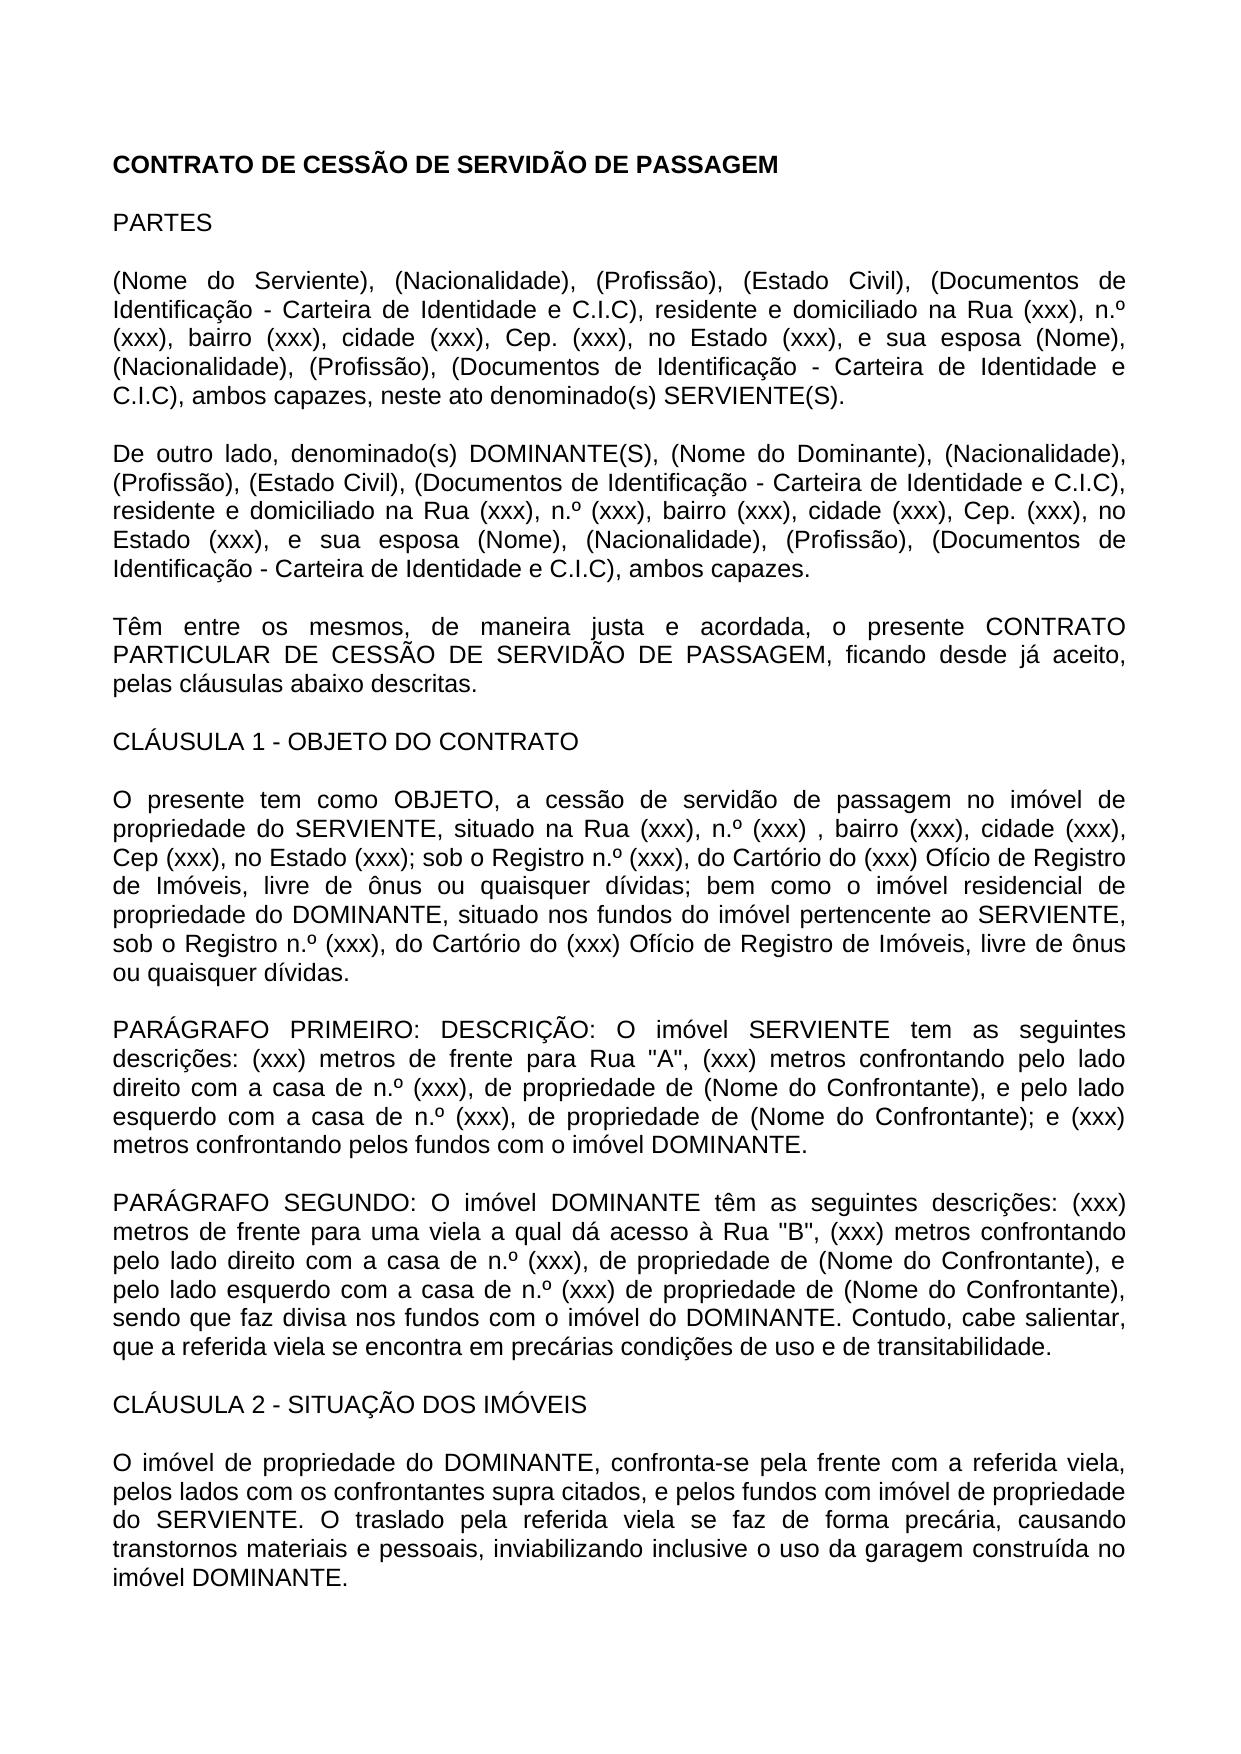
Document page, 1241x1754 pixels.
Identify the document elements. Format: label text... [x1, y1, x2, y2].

text De outro lado, denominado(s) DOMINANTE(S), (Nome do Dominante), (Nacionalidade), (Profissão), (Estado Civil), (Documentos de Identificação - Carteira de Identidade e C.I.C), residente e domiciliado na Rua (xxx), n.º (xxx), bairro (xxx), cidade (xxx), Cep. (xxx), no Estado (xxx), e sua esposa (Nome), (Nacionalidade), (Profissão), (Documentos de Identificação - Carteira de Identidade e C.I.C), ambos capazes. [112, 439, 1128, 582]
text (Nome do Serviente), (Nacionalidade), (Profissão), (Estado Civil), (Documentos de Identificação - Carteira de Identidade e C.I.C), residente e domiciliado na Rua (xxx), n.º (xxx), bairro (xxx), cidade (xxx), Cep. (xxx), no Estado (xxx), e sua esposa (Nome), (Nacionalidade), (Profissão), (Documentos de Identificação - Carteira de Identidade e C.I.C), ambos capazes, neste ato denominado(s) SERVIENTE(S). [112, 266, 1128, 409]
text O presente tem como OBJETO, a cessão de servidão de passagem no imóvel de propriedade do SERVIENTE, situado na Rua (xxx), n.º (xxx) , bairro (xxx), cidade (xxx), Cep (xxx), no Estado (xxx); sob o Registro n.º (xxx), do Cartório do (xxx) Ofício de Registro de Imóveis, livre de ônus ou quaisquer dívidas; bem como o imóvel residencial de propriedade do DOMINANTE, situado nos fundos do imóvel pertencente ao SERVIENTE, sob o Registro n.º (xxx), do Cartório do (xxx) Ofício de Registro de Imóveis, livre de ônus ou quaisquer dívidas. [112, 785, 1128, 986]
text PARTES [112, 208, 1128, 237]
text PARÁGRAFO SEGUNDO: O imóvel DOMINANTE têm as seguintes descrições: (xxx) metros de frente para uma viela a qual dá acesso à Rua "B", (xxx) metros confrontando pelo lado direito com a casa de n.º (xxx), de propriedade de (Nome do Confrontante), e pelo lado esquerdo com a casa de n.º (xxx) de propriedade de (Nome do Confrontante), sendo que faz divisa nos fundos com o imóvel do DOMINANTE. Contudo, cabe salientar, que a referida viela se encontra em precárias condições de uso e de transitabilidade. [112, 1188, 1128, 1361]
text CLÁUSULA 1 - OBJETO DO CONTRATO [112, 727, 1128, 756]
text CONTRATO DE CESSÃO DE SERVIDÃO DE PASSAGEM [112, 150, 1128, 179]
text O imóvel de propriedade do DOMINANTE, confronta-se pela frente com a referida viela, pelos lados com os confrontantes supra citados, e pelos fundos com imóvel de propriedade do SERVIENTE. O traslado pela referida viela se faz de forma precária, causando transtornos materiais e pessoais, inviabilizando inclusive o uso da garagem construída no imóvel DOMINANTE. [112, 1448, 1128, 1592]
text PARÁGRAFO PRIMEIRO: DESCRIÇÃO: O imóvel SERVIENTE tem as seguintes descrições: (xxx) metros de frente para Rua "A", (xxx) metros confrontando pelo lado direito com a casa de n.º (xxx), de propriedade de (Nome do Confrontante), e pelo lado esquerdo com a casa de n.º (xxx), de propriedade de (Nome do Confrontante); e (xxx) metros confrontando pelos fundos com o imóvel DOMINANTE. [112, 1015, 1128, 1159]
text CLÁUSULA 2 - SITUAÇÃO DOS IMÓVEIS [112, 1390, 1128, 1419]
text Têm entre os mesmos, de maneira justa e acordada, o presente CONTRATO PARTICULAR DE CESSÃO DE SERVIDÃO DE PASSAGEM, ficando desde já aceito, pelas cláusulas abaixo descritas. [112, 612, 1128, 698]
